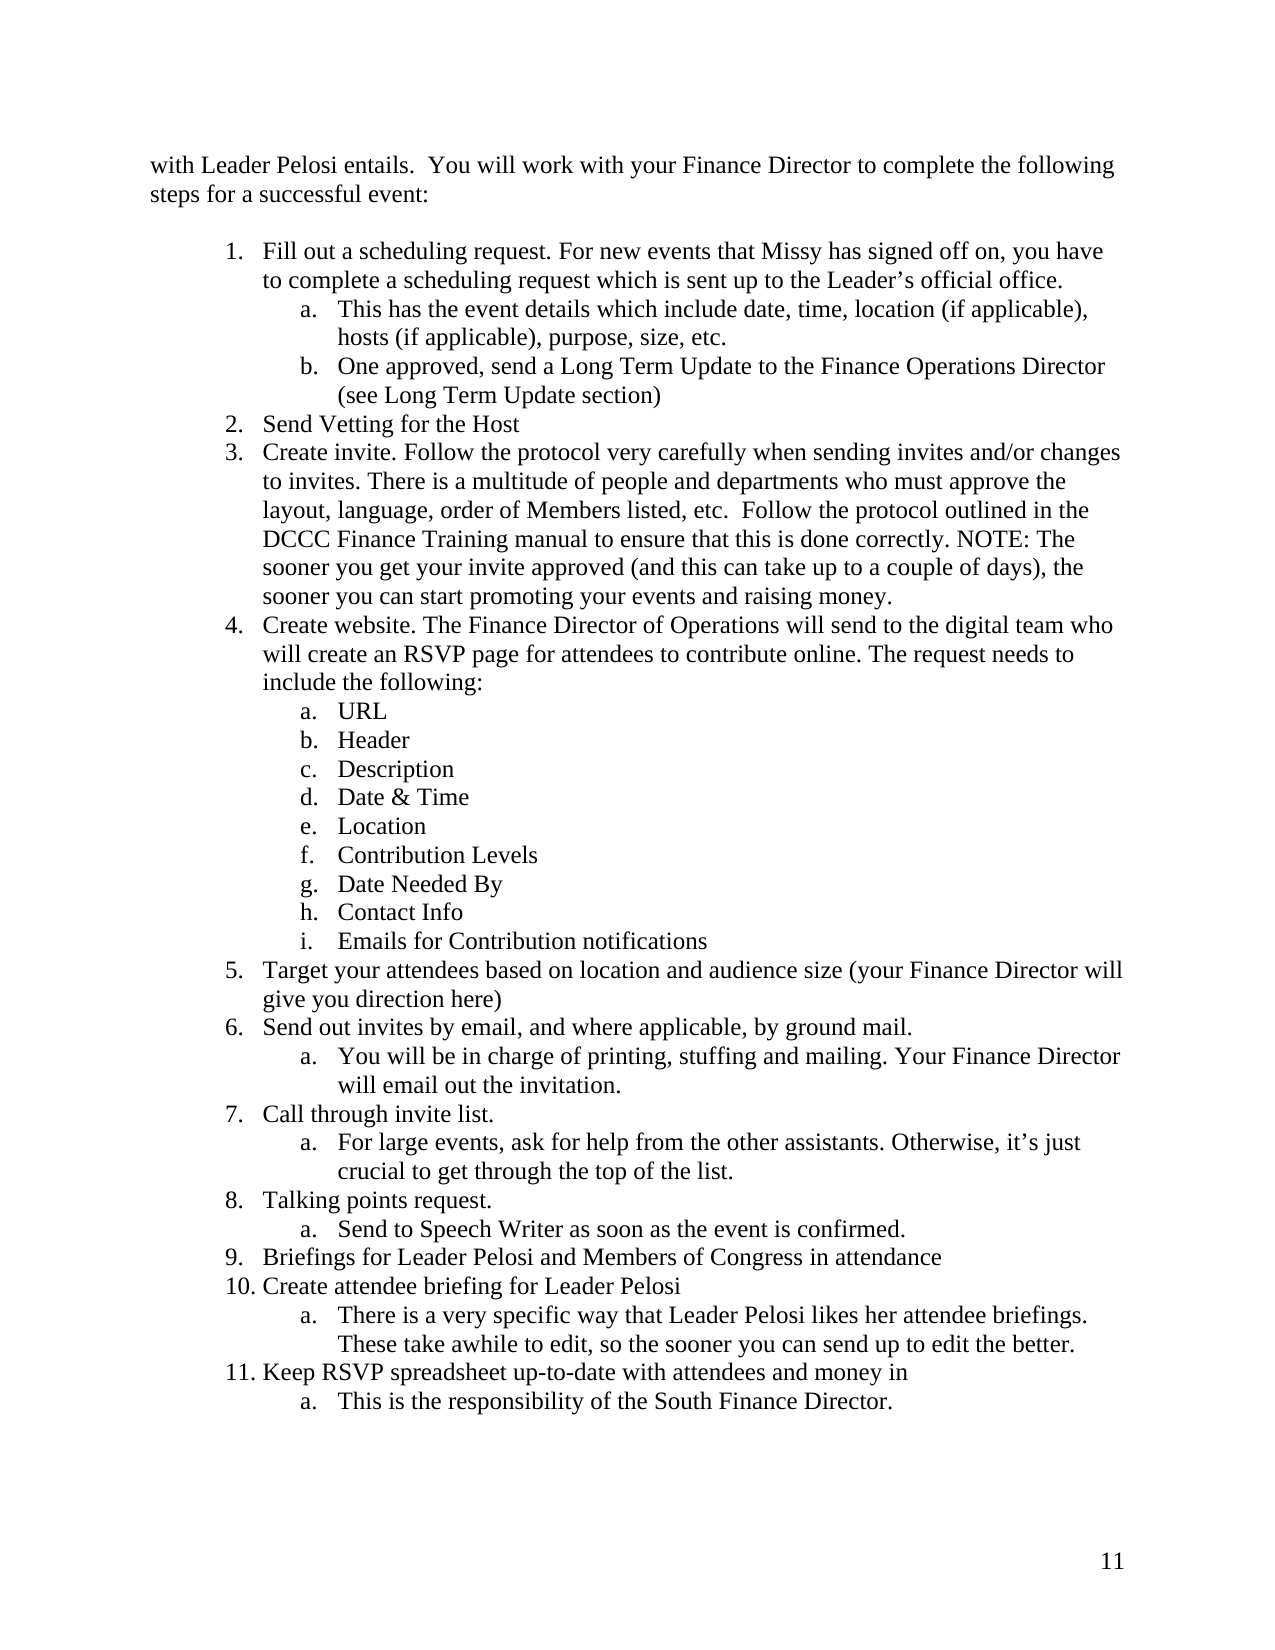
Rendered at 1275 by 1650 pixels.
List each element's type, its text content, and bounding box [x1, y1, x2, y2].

list Date Needed By [300, 869, 1125, 897]
list Send out invites by email, and where applicable, by ground mail. [225, 1012, 1125, 1041]
list Location [300, 811, 1125, 840]
list URL [300, 696, 1125, 725]
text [150, 150, 1125, 207]
list Send Vetting for the Host [225, 409, 1125, 437]
list Contribution Levels [300, 840, 1125, 869]
list Description [300, 754, 1125, 782]
list This has the event details which include date, time, location (if applicable), hosts (if applicable), purpose, size, etc. [300, 294, 1125, 351]
list This is the responsibility of the South Finance Director. [300, 1386, 1125, 1415]
list Briefings for Leader Pelosi and Members of Congress in attendance [225, 1242, 1125, 1271]
list You will be in charge of printing, stuffing and mailing. Your Finance Director will email out the invitation. [300, 1041, 1125, 1099]
list Target your attendees based on location and audience size (your Finance Director will give you direction here) [225, 955, 1125, 1012]
list Create attendee briefing for Leader Pelosi [225, 1271, 1125, 1300]
list One approved, send a Long Term Update to the Finance Operations Director (see Long Term Update section) [300, 351, 1125, 409]
list Header [300, 725, 1125, 754]
list Talking points request. [225, 1185, 1125, 1214]
list Create website. The Finance Director of Operations will send to the digital team who will create an RSVP page for attendees to contribute online. The request needs to include the following: [225, 610, 1125, 696]
list Fill out a scheduling request. For new events that Missy has signed off on, you have to complete a scheduling request which is sent up to the Leader’s official office. [225, 236, 1125, 294]
list Contact Info [300, 897, 1125, 926]
list Keep RSVP spreadsheet up-to-date with attendees and money in [225, 1357, 1125, 1386]
list Send to Speech Writer as soon as the event is confirmed. [300, 1214, 1125, 1242]
list Create invite. Follow the protocol very carefully when sending invites and/or changes to invites. There is a multitude of people and departments who must approve the layout, language, order of Members listed, etc. Follow the protocol outlined in the DCCC Finance Training manual to ensure that this is done correctly. NOTE: The sooner you get your invite approved (and this can take up to a couple of days), the sooner you can start promoting your events and raising money. [225, 437, 1125, 610]
list Call through invite list. [225, 1099, 1125, 1127]
list There is a very specific way that Leader Pelosi likes her attendee briefings. These take awhile to edit, so the sooner you can send up to edit the better. [300, 1300, 1125, 1357]
list For large events, ask for help from the other assistants. Otherwise, it’s just crucial to get through the top of the list. [300, 1127, 1125, 1185]
list Date & Time [300, 782, 1125, 811]
list Emails for Contribution notifications [300, 926, 1125, 955]
